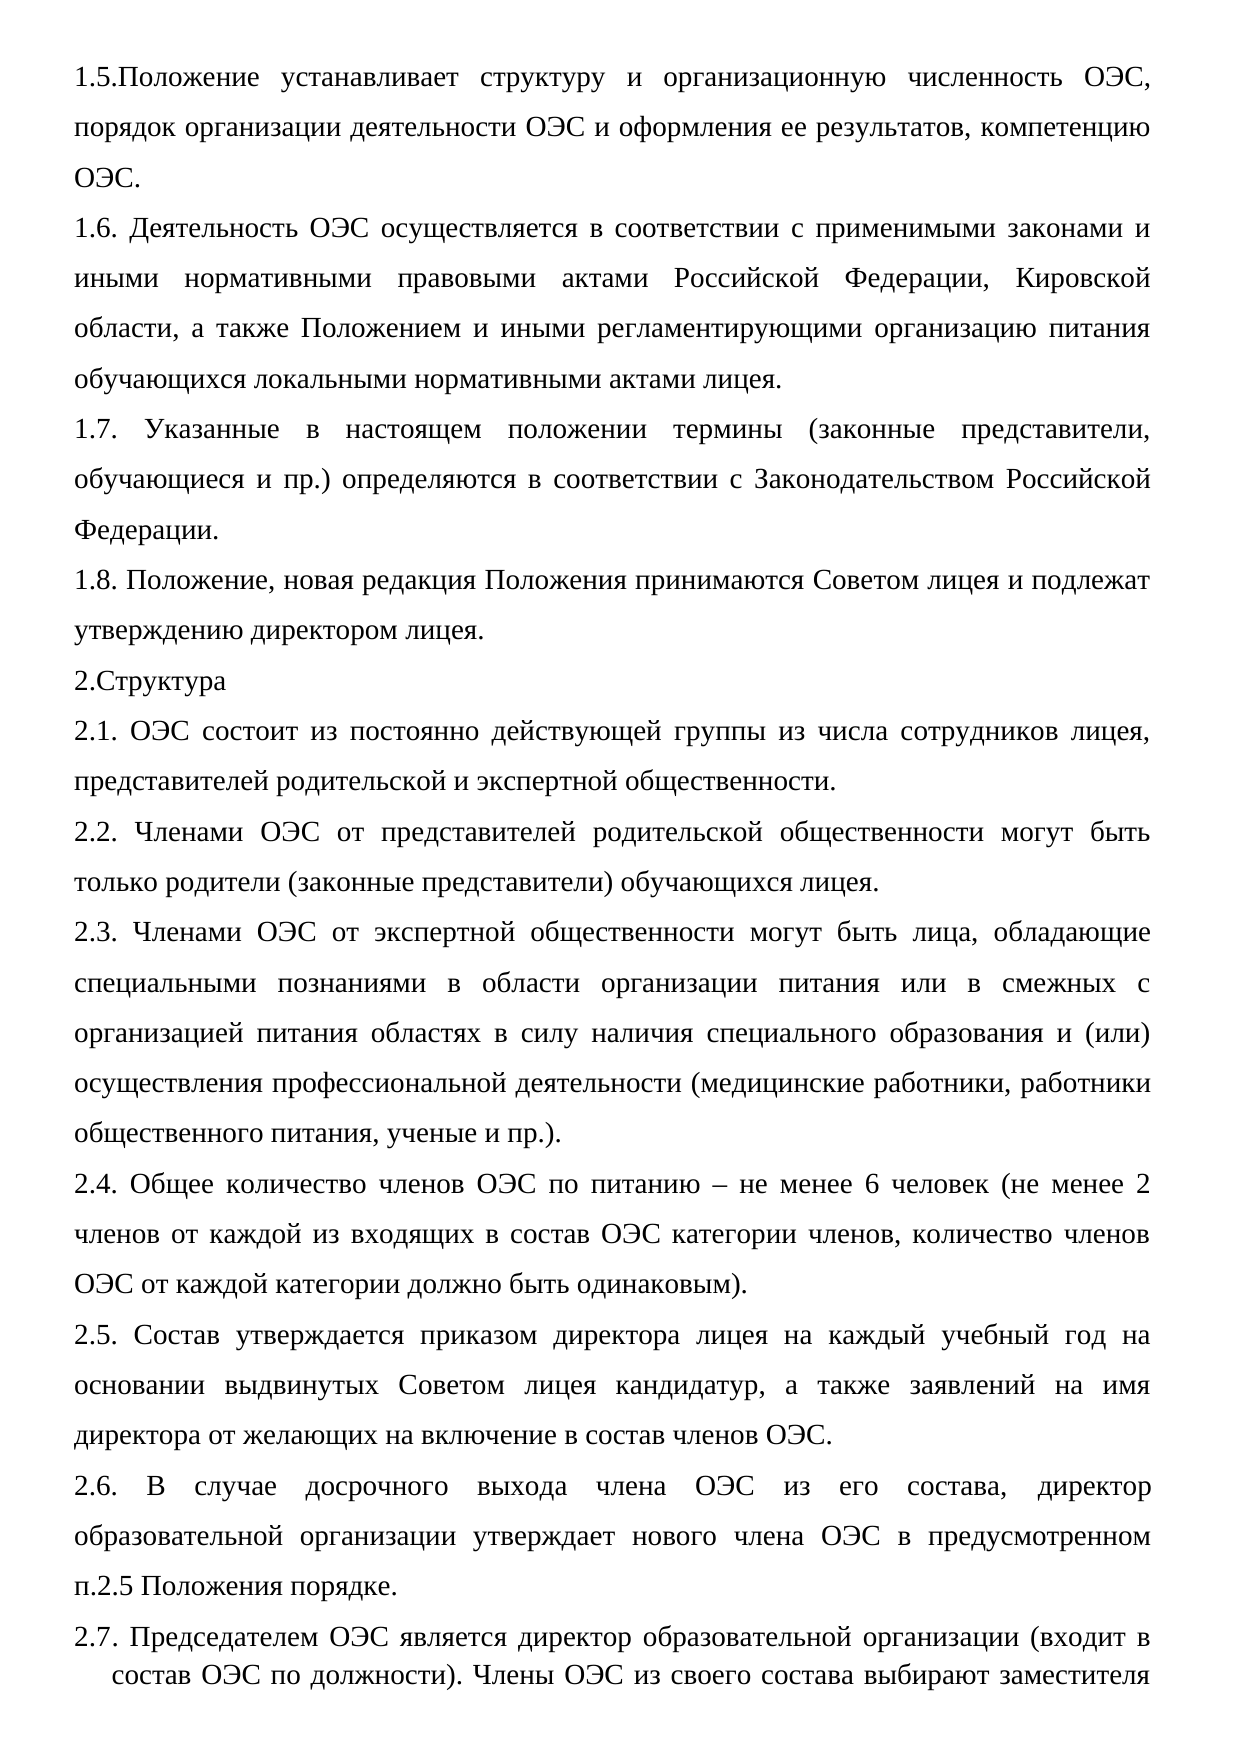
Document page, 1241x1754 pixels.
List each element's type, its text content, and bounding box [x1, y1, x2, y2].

text 1.5.Положение устанавливает структуру и организационную численность ОЭС, порядок организации деятельности ОЭС и оформления ее результатов, компетенцию ОЭС. [74, 59, 1152, 193]
text 1.7. Указанные в настоящем положении термины (законные представители, обучающиеся и пр.) определяются в соответствии с Законодательством Российской Федерации. [74, 411, 1152, 545]
text 2.4. Общее количество членов ОЭС по питанию – не менее 6 человек (не менее 2 членов от каждой из входящих в состав ОЭС категории членов, количество членов ОЭС от каждой категории должно быть одинаковым). [74, 1166, 1152, 1300]
text 2.Структура [74, 663, 1152, 696]
text 2.5. Состав утверждается приказом директора лицея на каждый учебный год на основании выдвинутых Советом лицея кандидатур, а также заявлений на имя директора от желающих на включение в состав членов ОЭС. [74, 1317, 1152, 1451]
text 2.3. Членами ОЭС от экспертной общественности могут быть лица, обладающие специальными познаниями в области организации питания или в смежных с организацией питания областях в силу наличия специального образования и (или) осуществления профессиональной деятельности (медицинские работники, работники общественного питания, ученые и пр.). [74, 914, 1152, 1149]
text 1.8. Положение, новая редакция Положения принимаются Советом лицея и подлежат утверждению директором лицея. [74, 562, 1152, 646]
text 2.1. ОЭС состоит из постоянно действующей группы из числа сотрудников лицея, представителей родительской и экспертной общественности. [74, 713, 1152, 797]
text 1.6. Деятельность ОЭС осуществляется в соответствии с применимыми законами и иными нормативными правовыми актами Российской Федерации, Кировской области, а также Положением и иными регламентирующими организацию питания обучающихся локальными нормативными актами лицея. [74, 210, 1152, 394]
text 2.2. Членами ОЭС от представителей родительской общественности могут быть только родители (законные представители) обучающихся лицея. [74, 814, 1152, 898]
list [74, 1619, 1152, 1691]
text 2.6. В случае досрочного выхода члена ОЭС из его состава, директор образовательной организации утверждает нового члена ОЭС в предусмотренном п.2.5 Положения порядке. [74, 1468, 1152, 1602]
